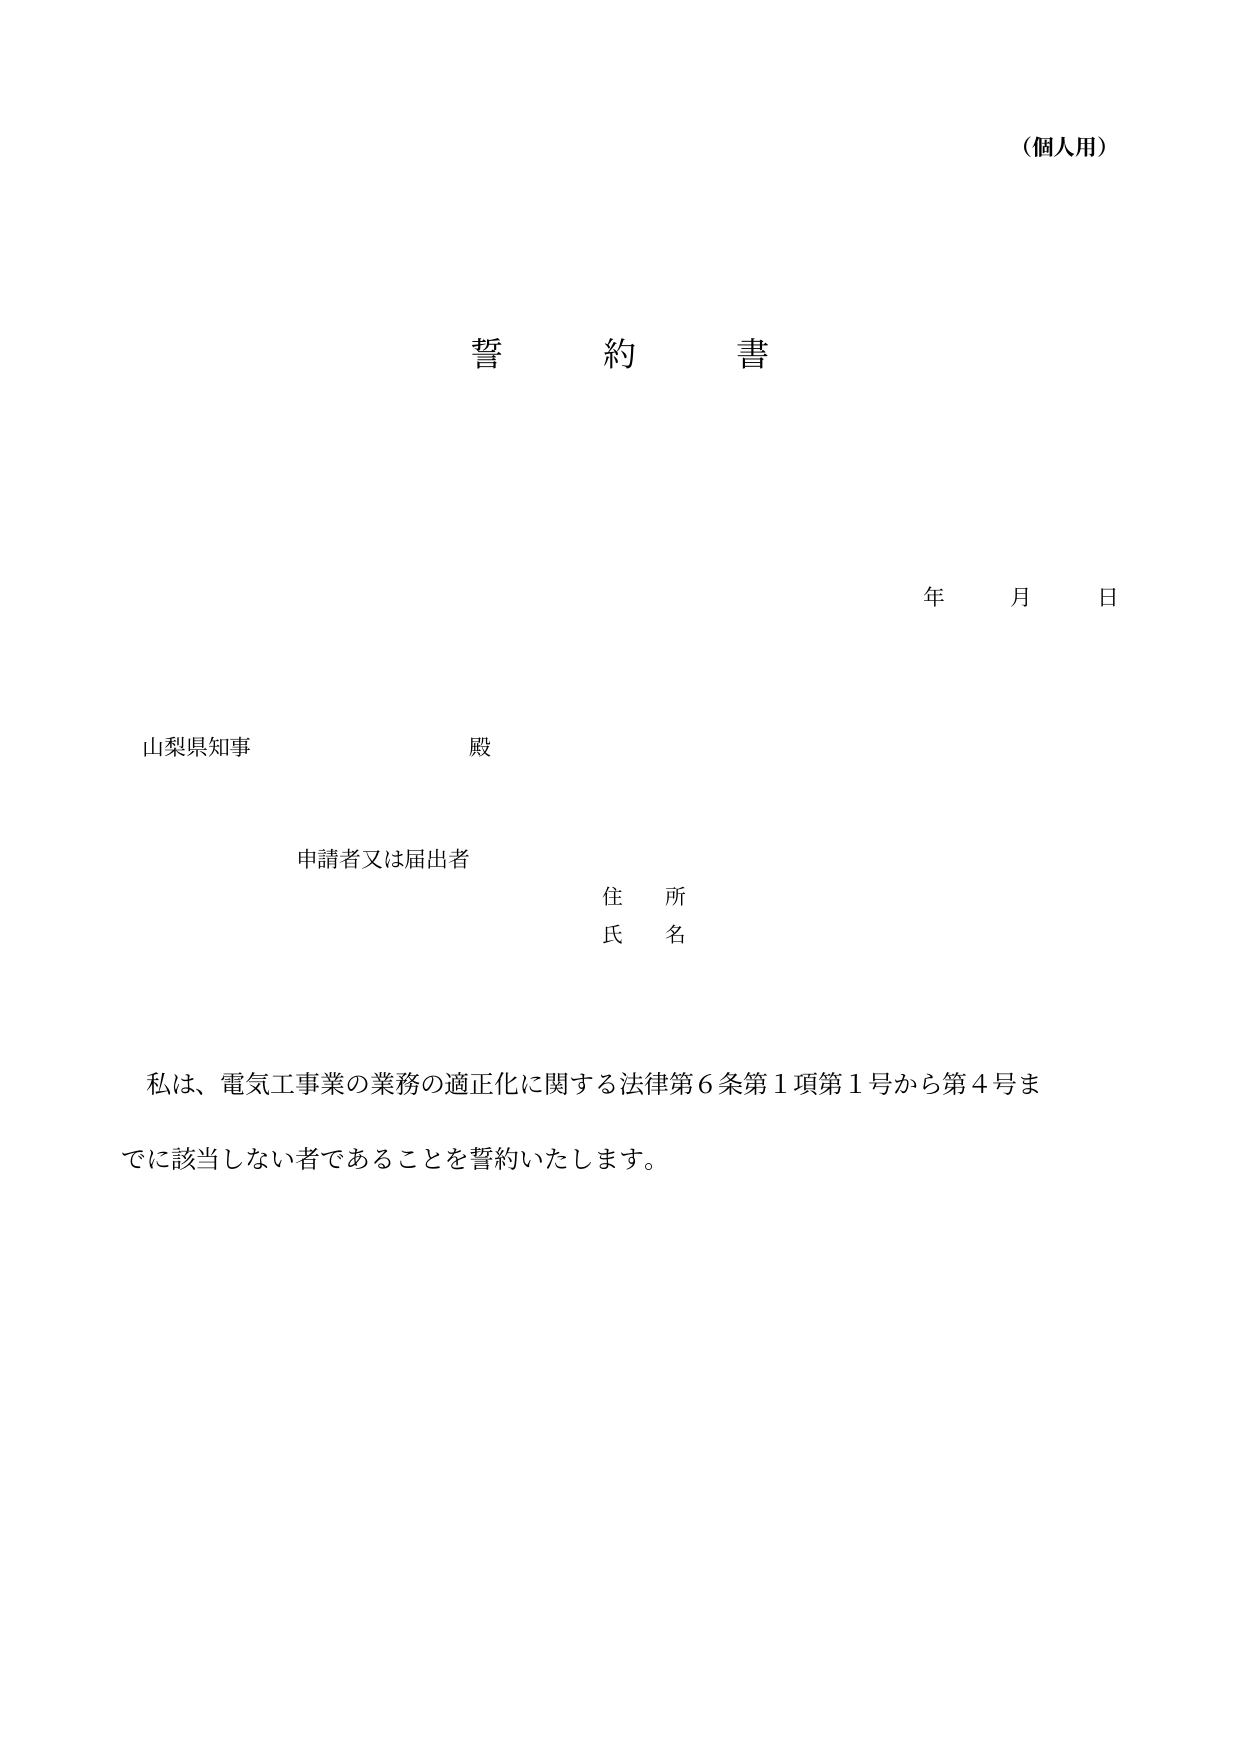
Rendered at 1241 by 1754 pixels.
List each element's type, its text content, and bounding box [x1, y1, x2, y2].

text 誓 約 書 [121, 314, 1119, 389]
text 山梨県知事 殿 [121, 727, 1119, 764]
text 氏 名 [602, 914, 1119, 952]
text 年 月 日 [121, 577, 1119, 614]
text 申請者又は届出者 [121, 839, 1119, 877]
text （個人用） [121, 127, 1119, 164]
text 私は、電気工事業の業務の適正化に関する法律第６条第１項第１号から第４号ま [121, 1064, 1119, 1102]
text 住 所 [602, 877, 1119, 914]
text でに該当しない者であることを誓約いたします。 [121, 1139, 1119, 1177]
